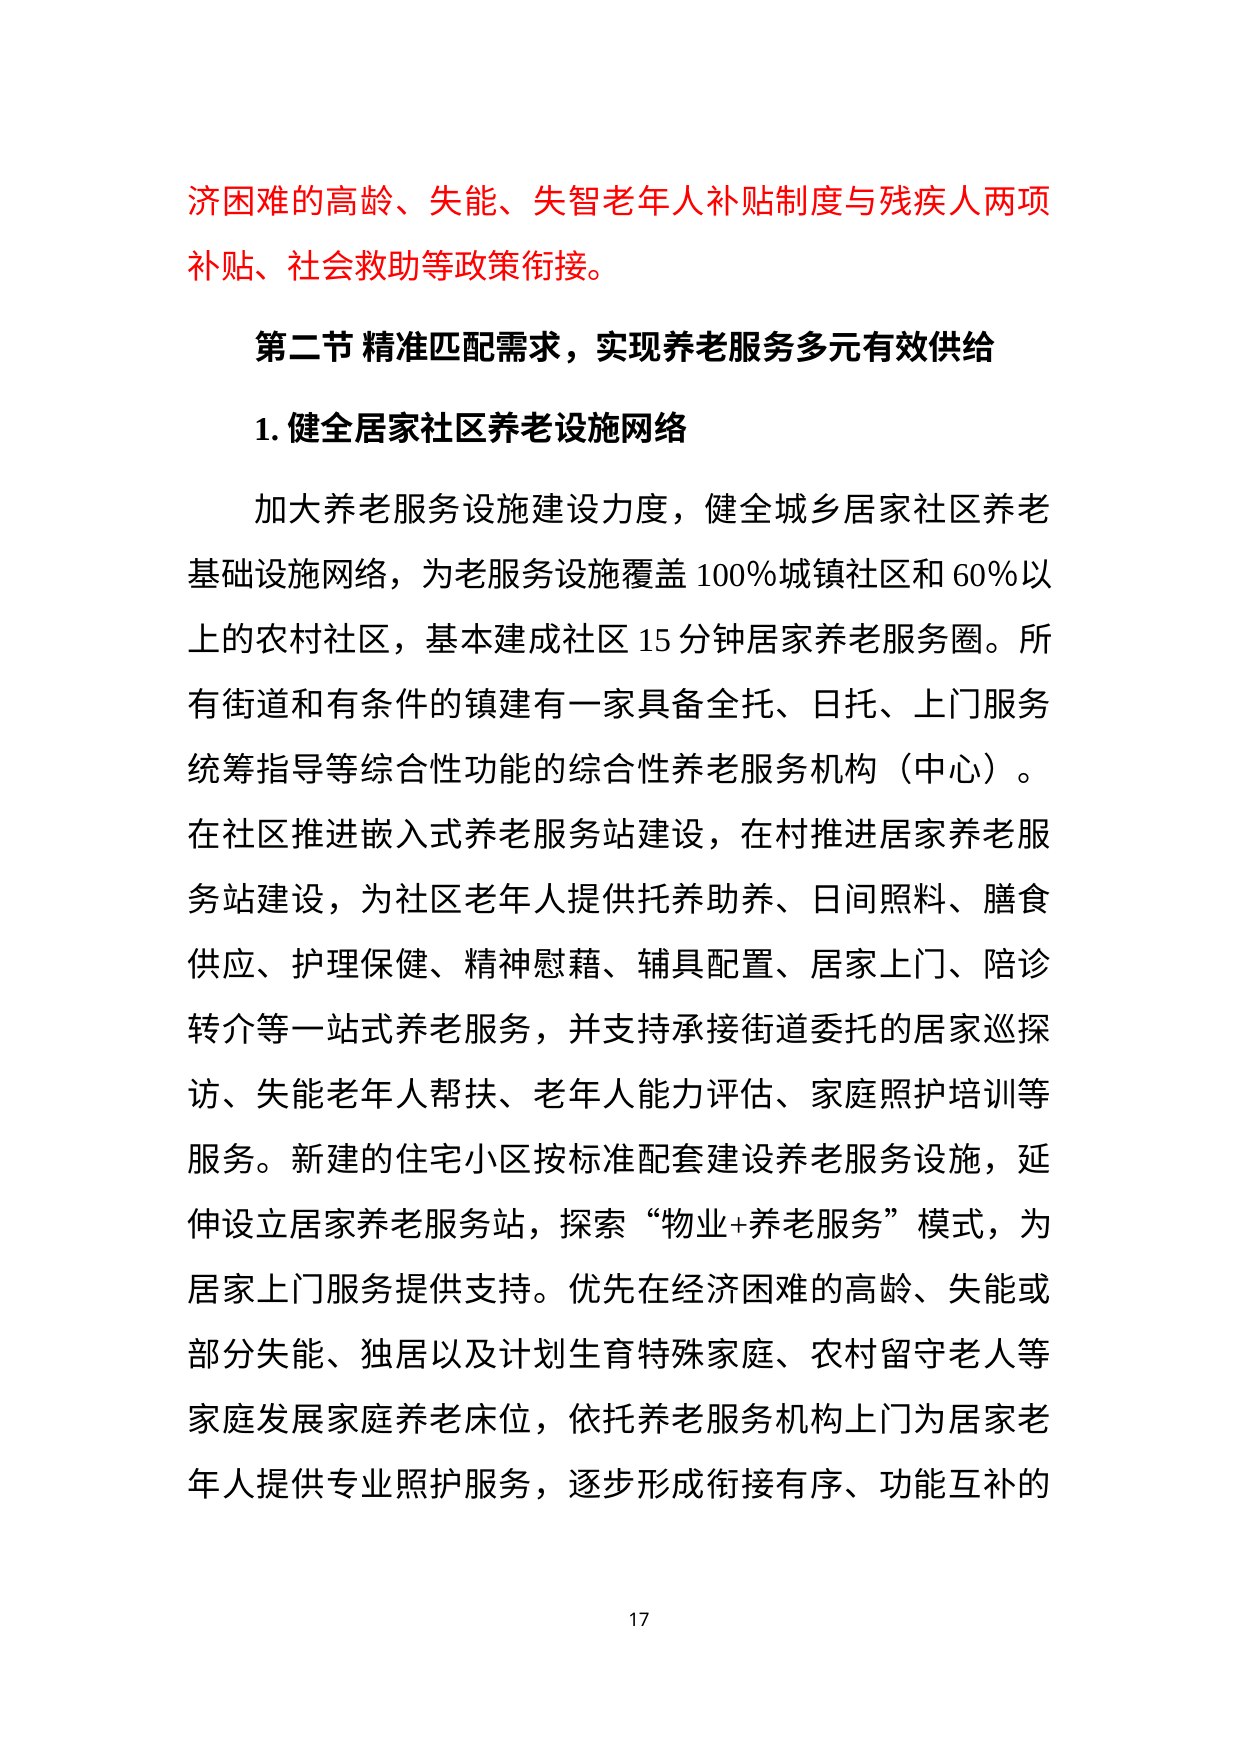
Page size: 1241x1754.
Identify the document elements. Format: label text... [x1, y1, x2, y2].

subtitle 第二节 精准匹配需求，实现养老服务多元有效供给 [187, 312, 1053, 377]
subtitle 健全居家社区养老设施网络 [187, 394, 1053, 459]
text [187, 475, 1053, 1515]
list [187, 166, 1053, 296]
